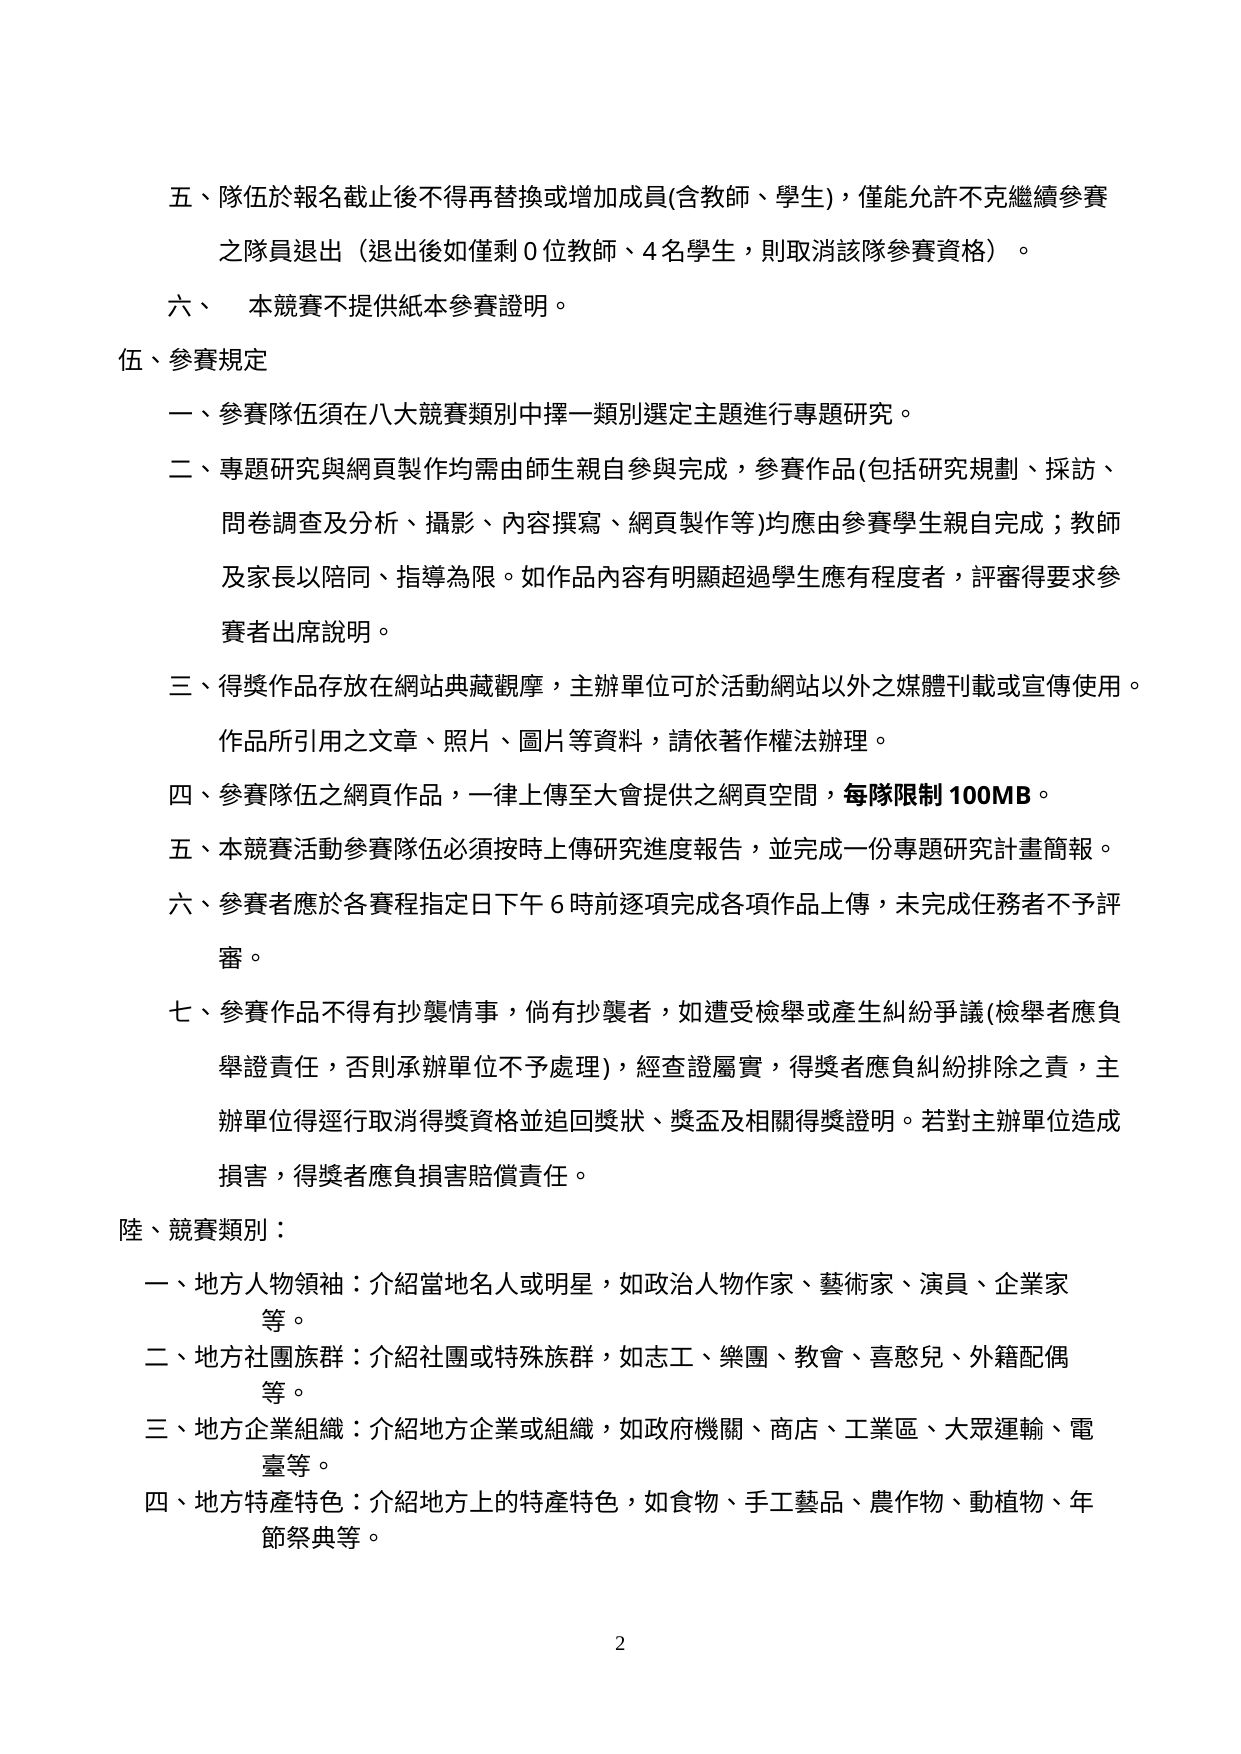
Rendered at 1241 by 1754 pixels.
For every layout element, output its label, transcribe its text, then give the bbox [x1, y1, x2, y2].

list 本競賽不提供紙本參賽證明。 [167, 286, 1122, 322]
text 五、隊伍於報名截止後不得再替換或增加成員(含教師、學生)，僅能允許不克繼續參賽之隊員退出（退出後如僅剩0位教師、4名學生，則取消該隊參賽資格）。 [168, 177, 1122, 268]
text 節祭典等。 [118, 1518, 1122, 1555]
text 六、參賽者應於各賽程指定日下午6時前逐項完成各項作品上傳，未完成任務者不予評審。 [168, 884, 1122, 975]
text 四、參賽隊伍之網頁作品，一律上傳至大會提供之網頁空間，每隊限制100MB。 [168, 775, 1122, 812]
text 二、專題研究與網頁製作均需由師生親自參與完成，參賽作品(包括研究規劃、採訪、問卷調查及分析、攝影、內容撰寫、網頁製作等)均應由參賽學生親自完成；教師及家長以陪同、指導為限。如作品內容有明顯超過學生應有程度者，評審得要求參賽者出席說明。 [168, 449, 1122, 648]
text 一、地方人物領袖：介紹當地名人或明星，如政治人物作家、藝術家、演員、企業家 [118, 1265, 1122, 1301]
list 競賽類別： [118, 1210, 1122, 1247]
text 三、得獎作品存放在網站典藏觀摩，主辦單位可於活動網站以外之媒體刊載或宣傳使用。作品所引用之文章、照片、圖片等資料，請依著作權法辦理。 [168, 667, 1122, 757]
text 等。 [118, 1373, 1122, 1410]
text 臺等。 [118, 1446, 1122, 1482]
text 七、參賽作品不得有抄襲情事，倘有抄襲者，如遭受檢舉或產生糾紛爭議(檢舉者應負舉證責任，否則承辦單位不予處理)，經查證屬實，得獎者應負糾紛排除之責，主辦單位得逕行取消得獎資格並追回獎狀、獎盃及相關得獎證明。若對主辦單位造成損害，得獎者應負損害賠償責任。 [168, 993, 1122, 1192]
text 二、地方社團族群：介紹社團或特殊族群，如志工、樂團、教會、喜憨兒、外籍配偶 [118, 1337, 1122, 1373]
text 一、參賽隊伍須在八大競賽類別中擇一類別選定主題進行專題研究。 [168, 395, 1122, 431]
text 三、地方企業組織：介紹地方企業或組織，如政府機關、商店、工業區、大眾運輸、電 [118, 1410, 1122, 1446]
text 五、本競賽活動參賽隊伍必須按時上傳研究進度報告，並完成一份專題研究計畫簡報。 [168, 830, 1122, 866]
text 等。 [118, 1301, 1122, 1337]
list 參賽規定 [118, 340, 1122, 377]
text 四、地方特產特色：介紹地方上的特產特色，如食物、手工藝品、農作物、動植物、年 [118, 1482, 1122, 1518]
